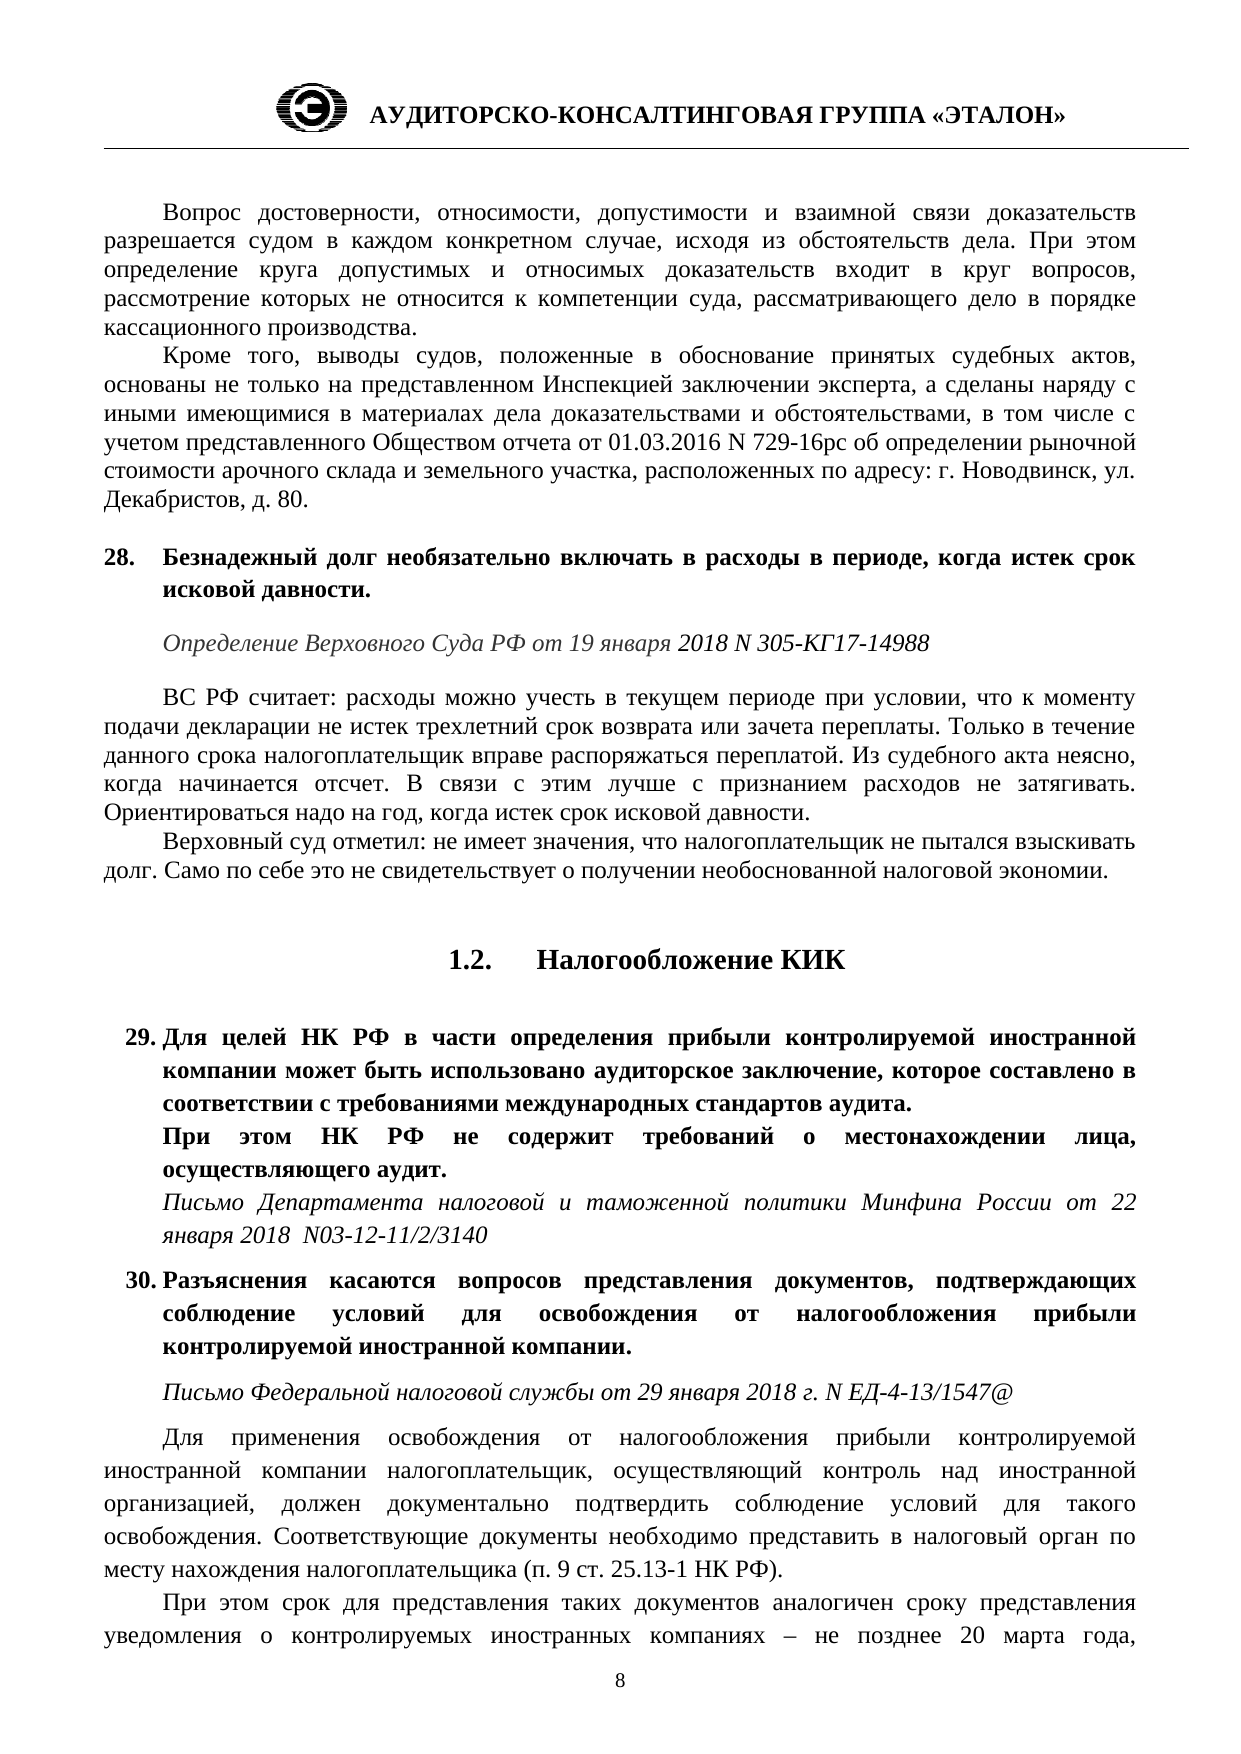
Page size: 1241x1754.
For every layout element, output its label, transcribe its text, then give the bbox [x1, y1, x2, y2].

list При этом НК РФ не содержит требований о местонахождении лица, осуществляющего аудит. [162, 1121, 1137, 1182]
list Для применения освобождения от налогообложения прибыли контролируемой иностранной компании налогоплательщик, осуществляющий контроль над иностранной организацией, должен документально подтвердить соблюдение условий для такого освобождения. Соответствующие документы необходимо представить в налоговый орган по месту нахождения налогоплательщика (п. 9 ст. 25.13-1 НК РФ). [103, 1422, 1137, 1583]
list Определение Верховного Суда РФ от 19 января 2018 N 305-КГ17-14988 [162, 628, 1137, 657]
text Кроме того, выводы судов, положенные в обоснование принятых судебных актов, основаны не только на представленном Инспекцией заключении эксперта, а сделаны наряду с иными имеющимися в материалах дела доказательствами и обстоятельствами, в том числе с учетом представленного Обществом отчета от 01.03.2016 N 729-16рс об определении рыночной стоимости арочного склада и земельного участка, расположенных по адресу: г. Новодвинск, ул. Декабристов, д. 80. [103, 340, 1137, 513]
list Письмо Федеральной налоговой службы от 29 января 2018 г. N ЕД-4-13/1547@ [162, 1377, 1137, 1406]
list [103, 1587, 1137, 1649]
list Для целей НК РФ в части определения прибыли контролируемой иностранной компании может быть использовано аудиторское заключение, которое составлено в соответствии с требованиями международных стандартов аудита. [125, 1022, 1137, 1116]
text Верховный суд отметил: не имеет значения, что налогоплательщик не пытался взыскивать долг. Само по себе это не свидетельствует о получении необоснованной налоговой экономии. [103, 826, 1137, 883]
list Налогообложение КИК [103, 942, 1131, 976]
text ВС РФ считает: расходы можно учесть в текущем периоде при условии, что к моменту подачи декларации не истек трехлетний срок возврата или зачета переплаты. Только в течение данного срока налогоплательщик вправе распоряжаться переплатой. Из судебного акта неясно, когда начинается отсчет. В связи с этим лучше с признанием расходов не затягивать. Ориентироваться надо на год, когда истек срок исковой давности. [103, 682, 1137, 826]
text Вопрос достоверности, относимости, допустимости и взаимной связи доказательств разрешается судом в каждом конкретном случае, исходя из обстоятельств дела. При этом определение круга допустимых и относимых доказательств входит в круг вопросов, рассмотрение которых не относится к компетенции суда, рассматривающего дело в порядке кассационного производства. [103, 197, 1137, 340]
list Разъяснения касаются вопросов представления документов, подтверждающих соблюдение условий для освобождения от налогообложения прибыли контролируемой иностранной компании. [125, 1265, 1137, 1360]
list Безнадежный долг необязательно включать в расходы в периоде, когда истек срок исковой давности. [103, 542, 1137, 603]
list Письмо Департамента налоговой и таможенной политики Минфина России от 22 января 2018 N03-12-11/2/3140 [162, 1187, 1137, 1248]
